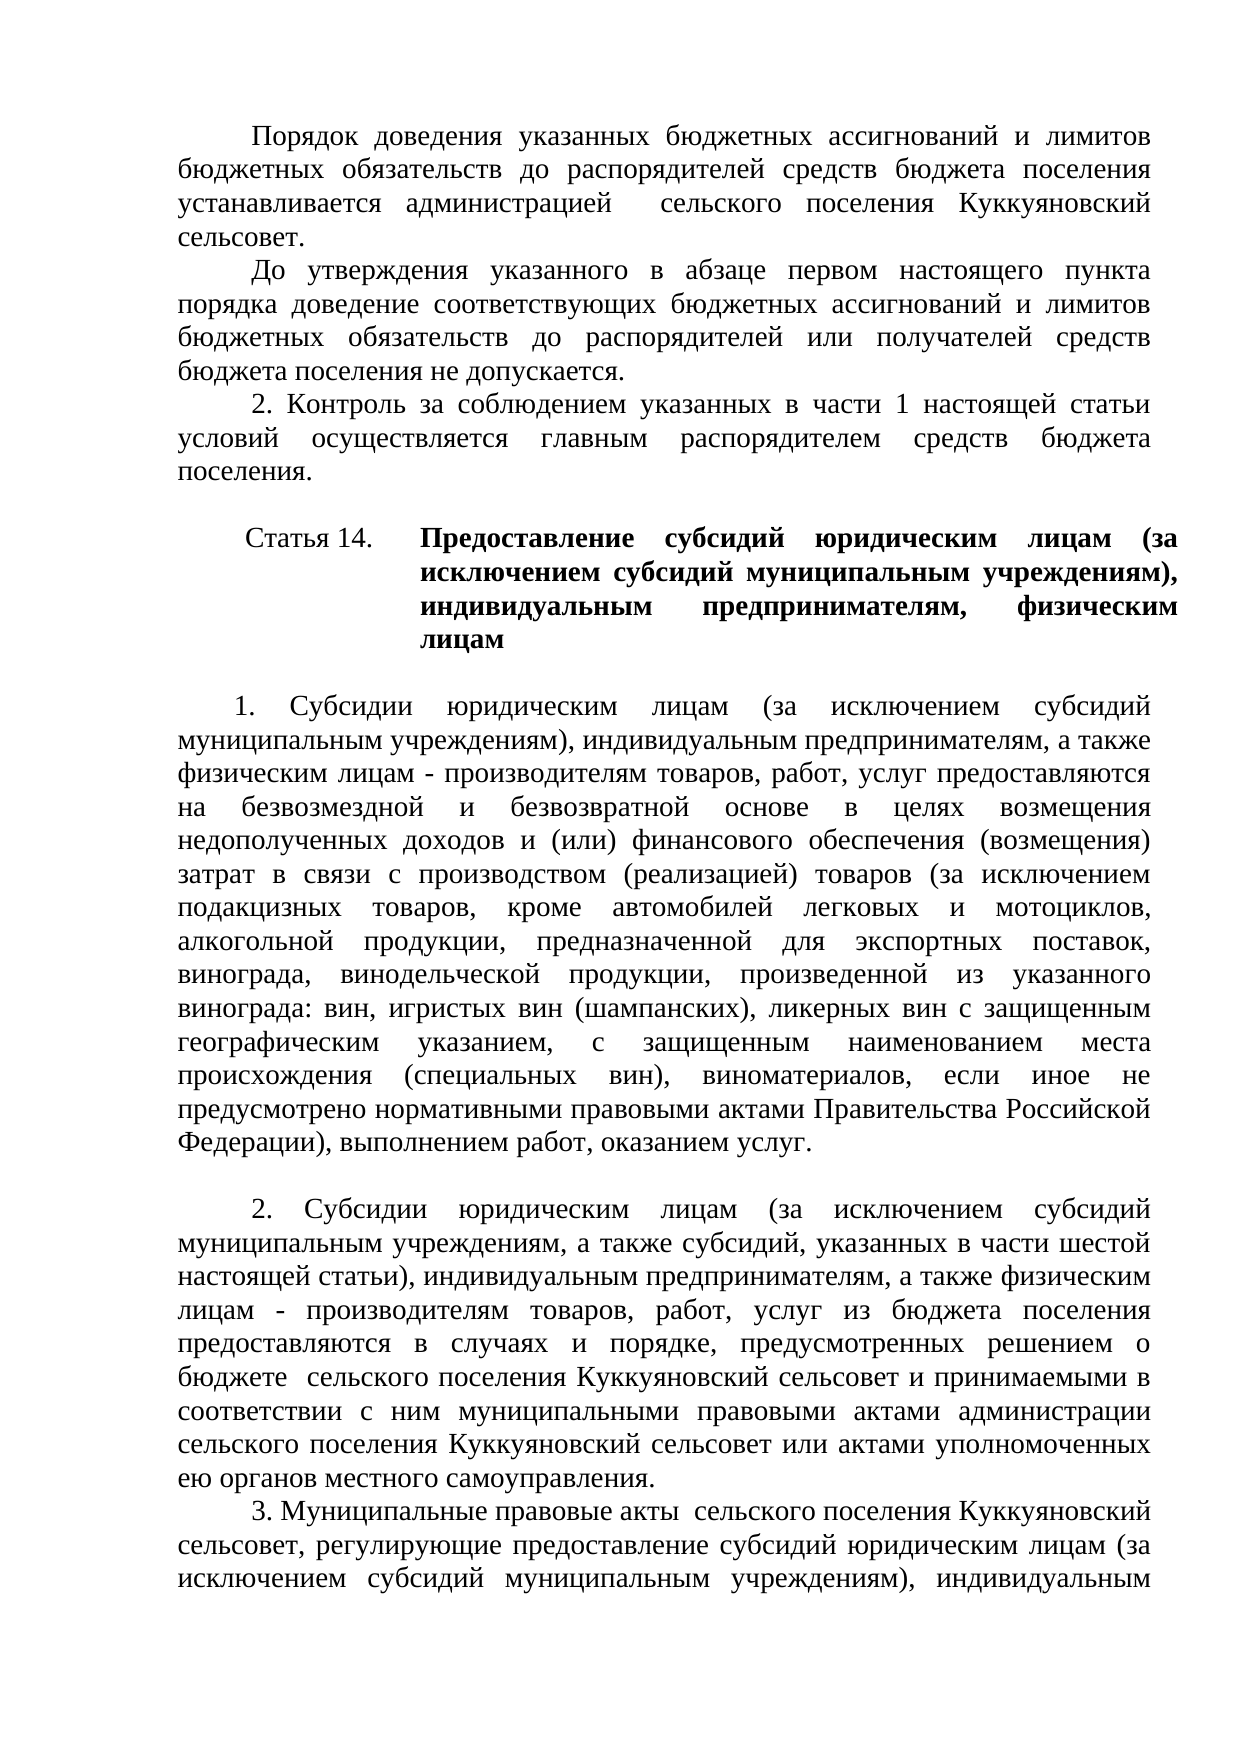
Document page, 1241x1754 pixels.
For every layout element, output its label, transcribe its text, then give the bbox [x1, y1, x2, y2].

text 2. Контроль за соблюдением указанных в части 1 настоящей статьи условий осуществляется главным распорядителем средств бюджета поселения. [177, 386, 1152, 487]
text Порядок доведения указанных бюджетных ассигнований и лимитов бюджетных обязательств до распорядителей средств бюджета поселения устанавливается администрацией сельского поселения Куккуяновский сельсовет. [177, 118, 1152, 252]
table_header Предоставление субсидий юридическим лицам (за исключением субсидий муниципальным учреждениям), индивидуальным предпринимателям, физическим лицам [409, 521, 1190, 655]
text 2. Субсидии юридическим лицам (за исключением субсидий муниципальным учреждениям, а также субсидий, указанных в части шестой настоящей статьи), индивидуальным предпринимателям, а также физическим лицам - производителям товаров, работ, услуг из бюджета поселения предоставляются в случаях и порядке, предусмотренных решением о бюджете сельского поселения Куккуяновский сельсовет и принимаемыми в соответствии с ним муниципальными правовыми актами администрации сельского поселения Куккуяновский сельсовет или актами уполномоченных ею органов местного самоуправления. [177, 1191, 1152, 1493]
text До утверждения указанного в абзаце первом настоящего пункта порядка доведение соответствующих бюджетных ассигнований и лимитов бюджетных обязательств до распорядителей или получателей средств бюджета поселения не допускается. [177, 252, 1152, 386]
text 1. Субсидии юридическим лицам (за исключением субсидий муниципальным учреждениям), индивидуальным предпринимателям, а также физическим лицам - производителям товаров, работ, услуг предоставляются на безвозмездной и безвозвратной основе в целях возмещения недополученных доходов и (или) финансового обеспечения (возмещения) затрат в связи с производством (реализацией) товаров (за исключением подакцизных товаров, кроме автомобилей легковых и мотоциклов, алкогольной продукции, предназначенной для экспортных поставок, винограда, винодельческой продукции, произведенной из указанного винограда: вин, игристых вин (шампанских), ликерных вин с защищенным географическим указанием, с защищенным наименованием места происхождения (специальных вин), виноматериалов, если иное не предусмотрено нормативными правовыми актами Правительства Российской Федерации), выполнением работ, оказанием услуг. [177, 688, 1152, 1158]
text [177, 1493, 1152, 1594]
table_header Статья 14. [234, 521, 408, 655]
